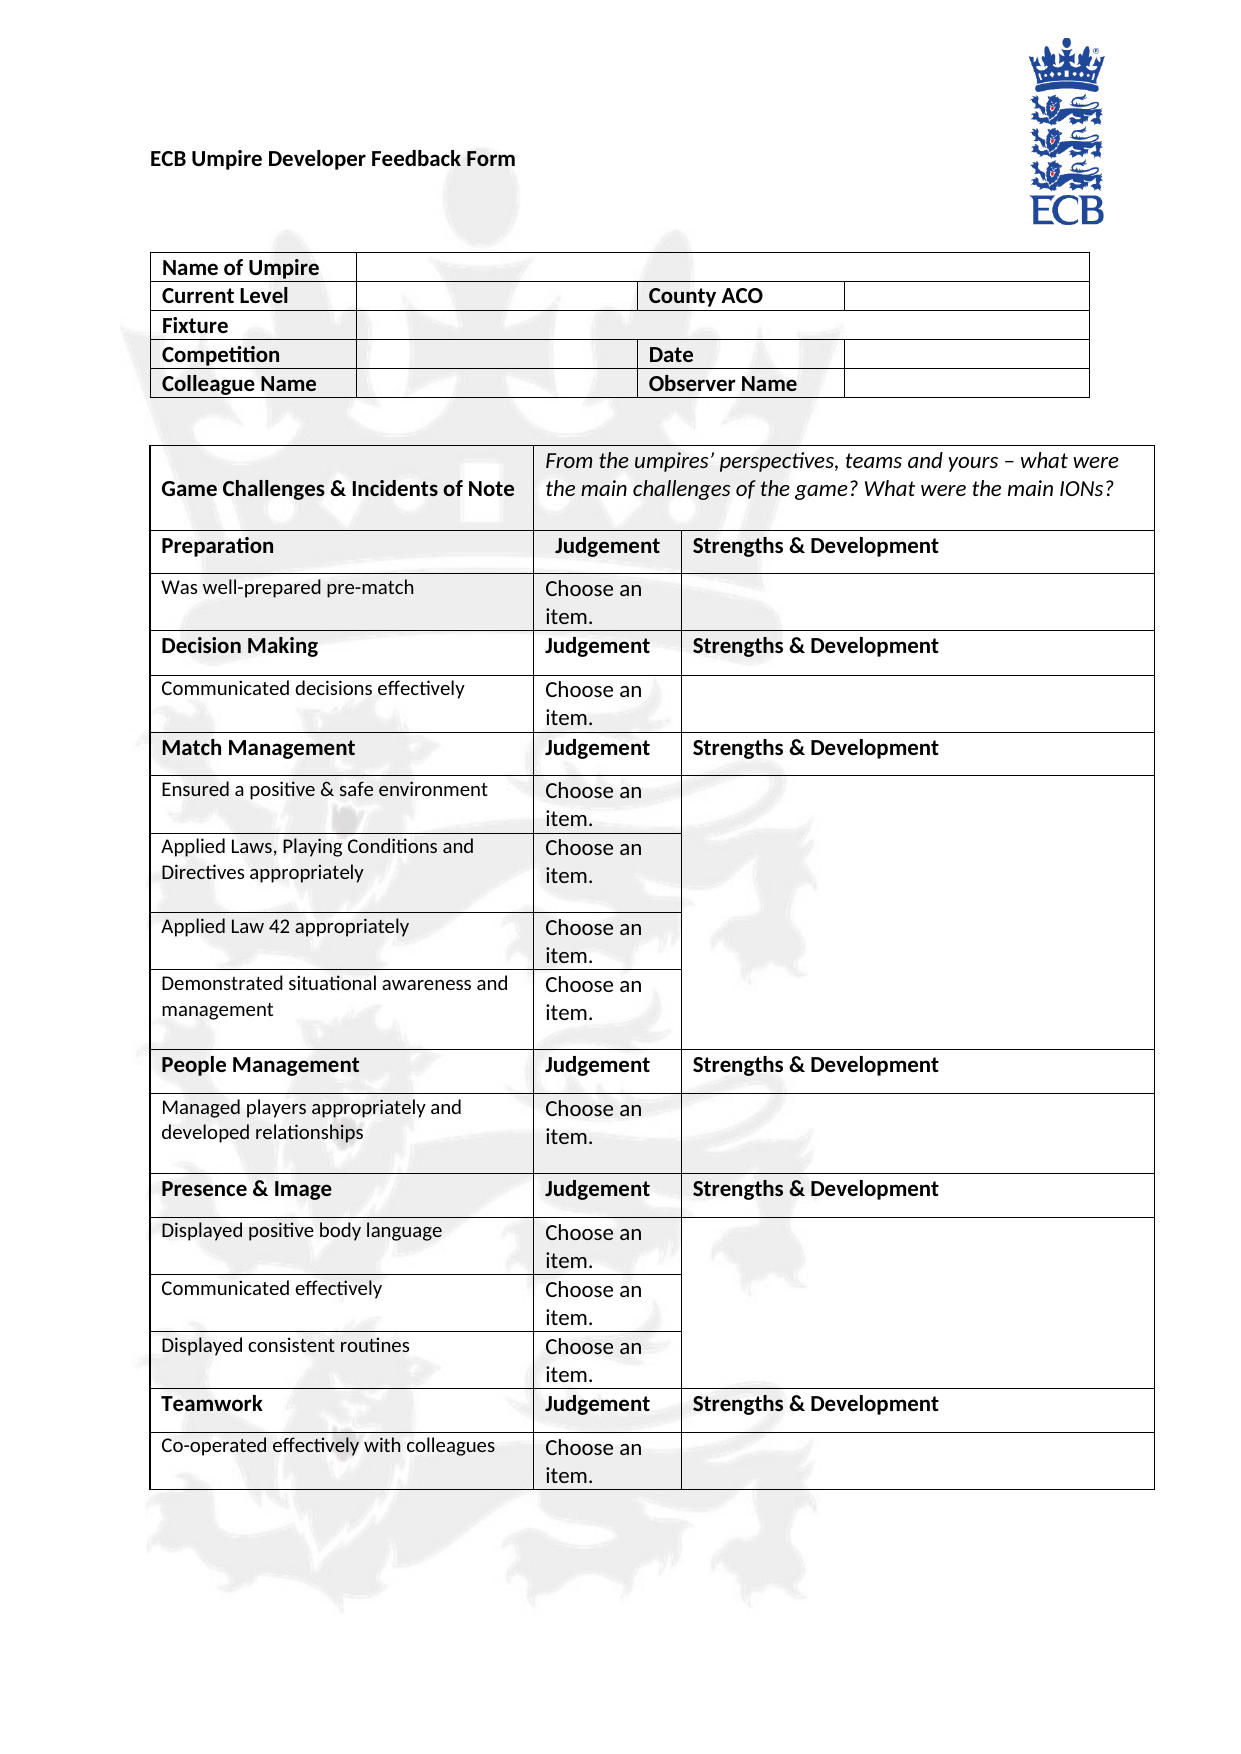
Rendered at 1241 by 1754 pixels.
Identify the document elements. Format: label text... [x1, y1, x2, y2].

picture [95, 38, 1221, 1666]
table_cell [357, 369, 637, 397]
table_cell [682, 574, 1154, 630]
table_header From the umpires’ perspectives, teams and yours – what were the main challenges of the game? What were the main IONs? [534, 446, 1154, 530]
table_cell Current Level [151, 282, 356, 310]
table_cell [357, 282, 637, 310]
table_cell Applied Law 42 appropriately [151, 913, 533, 969]
table_cell Preparation [151, 531, 533, 573]
table_cell Communicated effectively [151, 1275, 533, 1331]
table_cell Judgement [534, 1050, 681, 1093]
table_cell Strengths & Development [682, 1050, 1154, 1093]
table_cell [357, 311, 1089, 339]
table_cell Judgement [534, 1174, 681, 1217]
table_header Game Challenges & Incidents of Note [151, 446, 533, 530]
table_cell Competition [151, 340, 356, 368]
table_cell Judgement [534, 733, 681, 775]
table_cell Was well-prepared pre-match [151, 574, 533, 630]
table_cell Judgement [534, 531, 681, 573]
text ECB Umpire Developer Feedback Form [150, 144, 1167, 233]
table_cell [682, 776, 1154, 1049]
table_cell Decision Making [151, 631, 533, 674]
table_cell Judgement [534, 631, 681, 674]
table_cell Managed players appropriately and developed relationships [151, 1094, 533, 1173]
table_cell Date [638, 340, 844, 368]
table_cell [682, 1094, 1154, 1173]
table_cell Communicated decisions effectively [151, 676, 533, 732]
table_cell Displayed consistent routines [151, 1332, 533, 1388]
table_cell Strengths & Development [682, 531, 1154, 573]
table_cell Fixture [151, 311, 356, 339]
table_cell Colleague Name [151, 369, 356, 397]
table_cell Strengths & Development [682, 1389, 1154, 1432]
table_cell Displayed positive body language [151, 1218, 533, 1274]
table_cell Judgement [534, 1389, 681, 1432]
table_cell Applied Laws, Playing Conditions and Directives appropriately [151, 834, 533, 912]
table_header [357, 253, 1089, 281]
table_cell Observer Name [638, 369, 844, 397]
table_cell County ACO [638, 282, 844, 310]
table_cell Teamwork [151, 1389, 533, 1432]
table_cell [845, 340, 1089, 368]
table_cell Strengths & Development [682, 1174, 1154, 1217]
table_cell [357, 340, 637, 368]
table_cell Match Management [151, 733, 533, 775]
table_cell Strengths & Development [682, 733, 1154, 775]
table_cell Strengths & Development [682, 631, 1154, 674]
table_header Name of Umpire [151, 253, 356, 281]
table_cell [845, 369, 1089, 397]
table_cell People Management [151, 1050, 533, 1093]
table_cell Co-operated effectively with colleagues [151, 1433, 533, 1489]
table_cell Ensured a positive & safe environment [151, 776, 533, 832]
table_cell Demonstrated situational awareness and management [151, 970, 533, 1049]
table_cell [682, 1218, 1154, 1388]
table_cell [682, 1433, 1154, 1489]
table_cell [845, 282, 1089, 310]
table_cell [682, 676, 1154, 732]
table_cell Presence & Image [151, 1174, 533, 1217]
